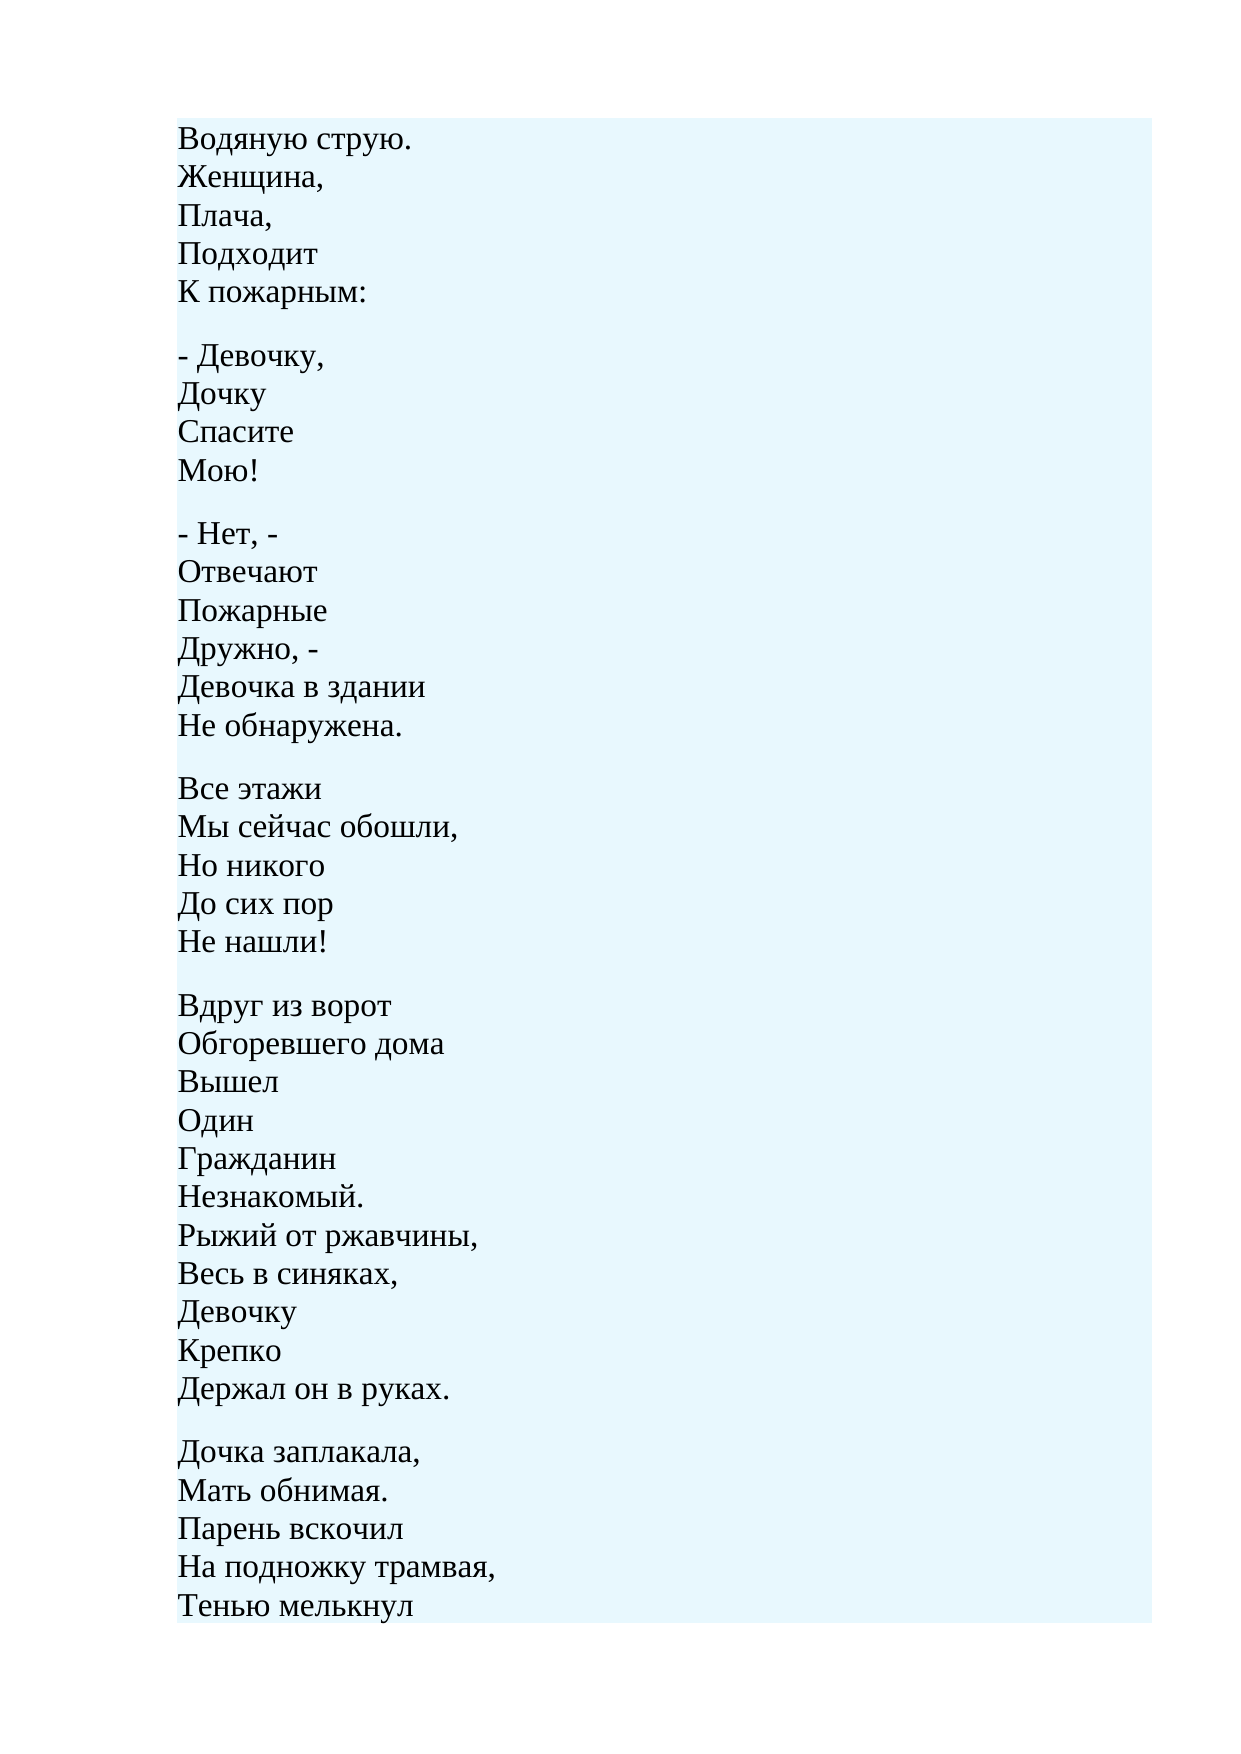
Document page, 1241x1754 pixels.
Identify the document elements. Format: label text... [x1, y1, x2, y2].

text - Нет, - Отвечают Пожарные Дружно, - Девочка в здании Не обнаружена. [177, 513, 1152, 743]
text Все этажи Мы сейчас обошли, Но никого До сих пор Не нашли! [177, 768, 1152, 960]
text Вдруг из ворот Обгоревшего дома Вышел Один Гражданин Незнакомый. Рыжий от ржавчины, Весь в синяках, Девочку Крепко Держал он в руках. [177, 985, 1152, 1406]
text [177, 1431, 1152, 1623]
text - Девочку, Дочку Спасите Мою! [177, 335, 1152, 488]
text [177, 118, 1152, 310]
